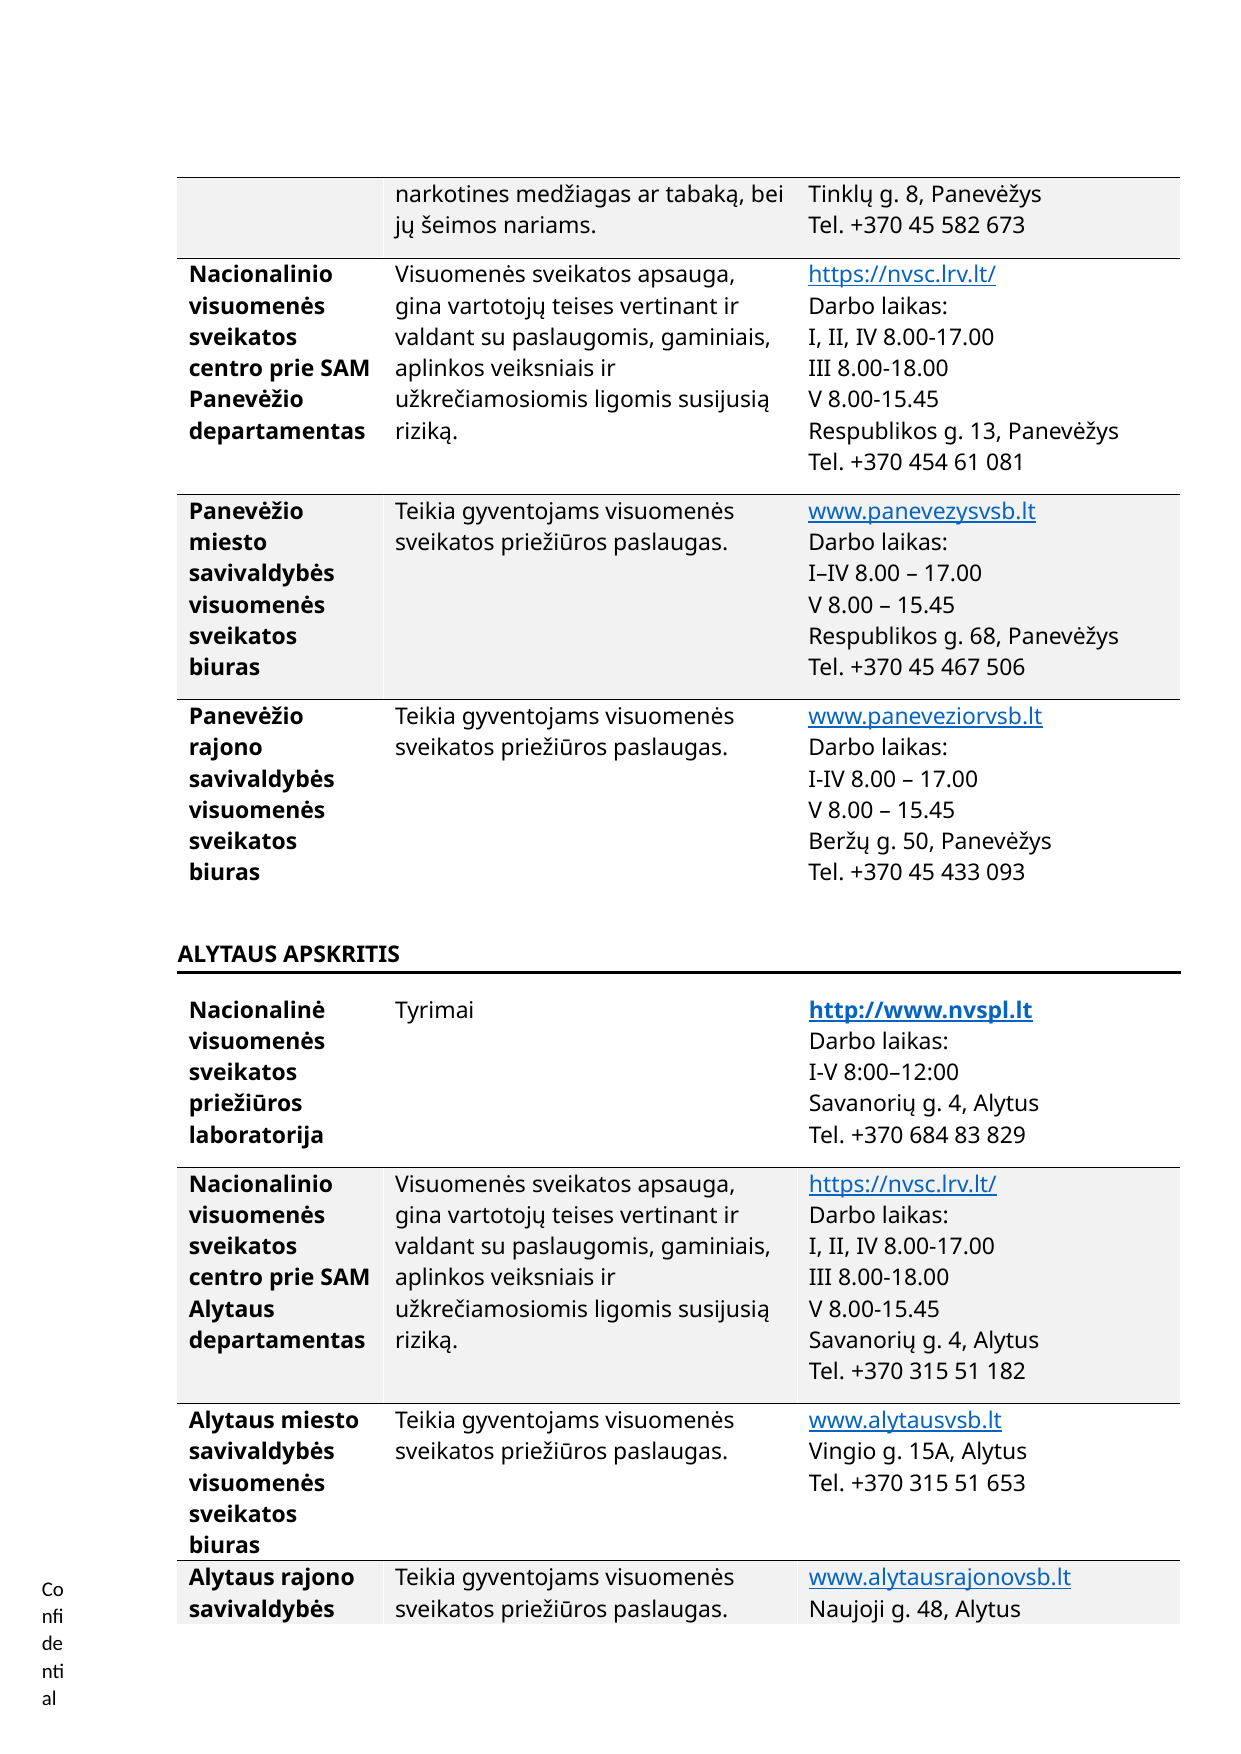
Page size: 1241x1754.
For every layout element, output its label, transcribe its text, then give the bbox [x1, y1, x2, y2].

table_header http://www.nvspl.lt Darbo laikas: I-V 8:00–12:00 Savanorių g. 4, Alytus Tel. +370 684 83 829 [798, 994, 1180, 1167]
table_cell Alytaus miesto savivaldybės visuomenės sveikatos biuras [177, 1404, 383, 1560]
table_header Tyrimai [384, 994, 797, 1167]
table_cell Teikia gyventojams visuomenės sveikatos priežiūros paslaugas. [384, 1404, 797, 1560]
table_cell Teikia gyventojams visuomenės sveikatos priežiūros paslaugas. [384, 700, 797, 888]
table_cell https://nvsc.lrv.lt/ Darbo laikas: I, II, IV 8.00-17.00 III 8.00-18.00 V 8.00-15.45 Savanorių g. 4, Alytus Tel. +370 315 51 182 [798, 1168, 1180, 1403]
table_cell https://nvsc.lrv.lt/ Darbo laikas: I, II, IV 8.00-17.00 III 8.00-18.00 V 8.00-15.45 Respublikos g. 13, Panevėžys Tel. +370 454 61 081 [797, 259, 1180, 494]
table_cell Visuomenės sveikatos apsauga, gina vartotojų teises vertinant ir valdant su paslaugomis, gaminiais, aplinkos veiksniais ir užkrečiamosiomis ligomis susijusią riziką. [384, 1168, 797, 1403]
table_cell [797, 178, 1180, 257]
table_cell Nacionalinio visuomenės sveikatos centro prie SAM Alytaus departamentas [177, 1168, 383, 1403]
table_cell Teikia gyventojams visuomenės sveikatos priežiūros paslaugas. [384, 495, 797, 699]
text ALYTAUS APSKRITIS [177, 938, 1181, 971]
table_cell Panevėžio miesto savivaldybės visuomenės sveikatos biuras [177, 495, 383, 699]
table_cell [798, 1561, 1180, 1624]
table_cell www.alytausvsb.lt Vingio g. 15A, Alytus Tel. +370 315 51 653 [798, 1404, 1180, 1560]
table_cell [384, 1561, 797, 1624]
table_header Nacionalinė visuomenės sveikatos priežiūros laboratorija [177, 994, 383, 1167]
table_cell Panevėžio rajono savivaldybės visuomenės sveikatos biuras [177, 700, 383, 888]
table_cell www.paneveziorvsb.lt Darbo laikas: I-IV 8.00 – 17.00 V 8.00 – 15.45 Beržų g. 50, Panevėžys Tel. +370 45 433 093 [797, 700, 1180, 888]
table_cell Visuomenės sveikatos apsauga, gina vartotojų teises vertinant ir valdant su paslaugomis, gaminiais, aplinkos veiksniais ir užkrečiamosiomis ligomis susijusią riziką. [384, 259, 797, 494]
table_cell www.panevezysvsb.lt Darbo laikas: I–IV 8.00 – 17.00 V 8.00 – 15.45 Respublikos g. 68, Panevėžys Tel. +370 45 467 506 [797, 495, 1180, 699]
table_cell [384, 178, 797, 257]
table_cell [177, 1561, 383, 1624]
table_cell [177, 178, 383, 257]
table_cell Nacionalinio visuomenės sveikatos centro prie SAM Panevėžio departamentas [177, 259, 383, 494]
